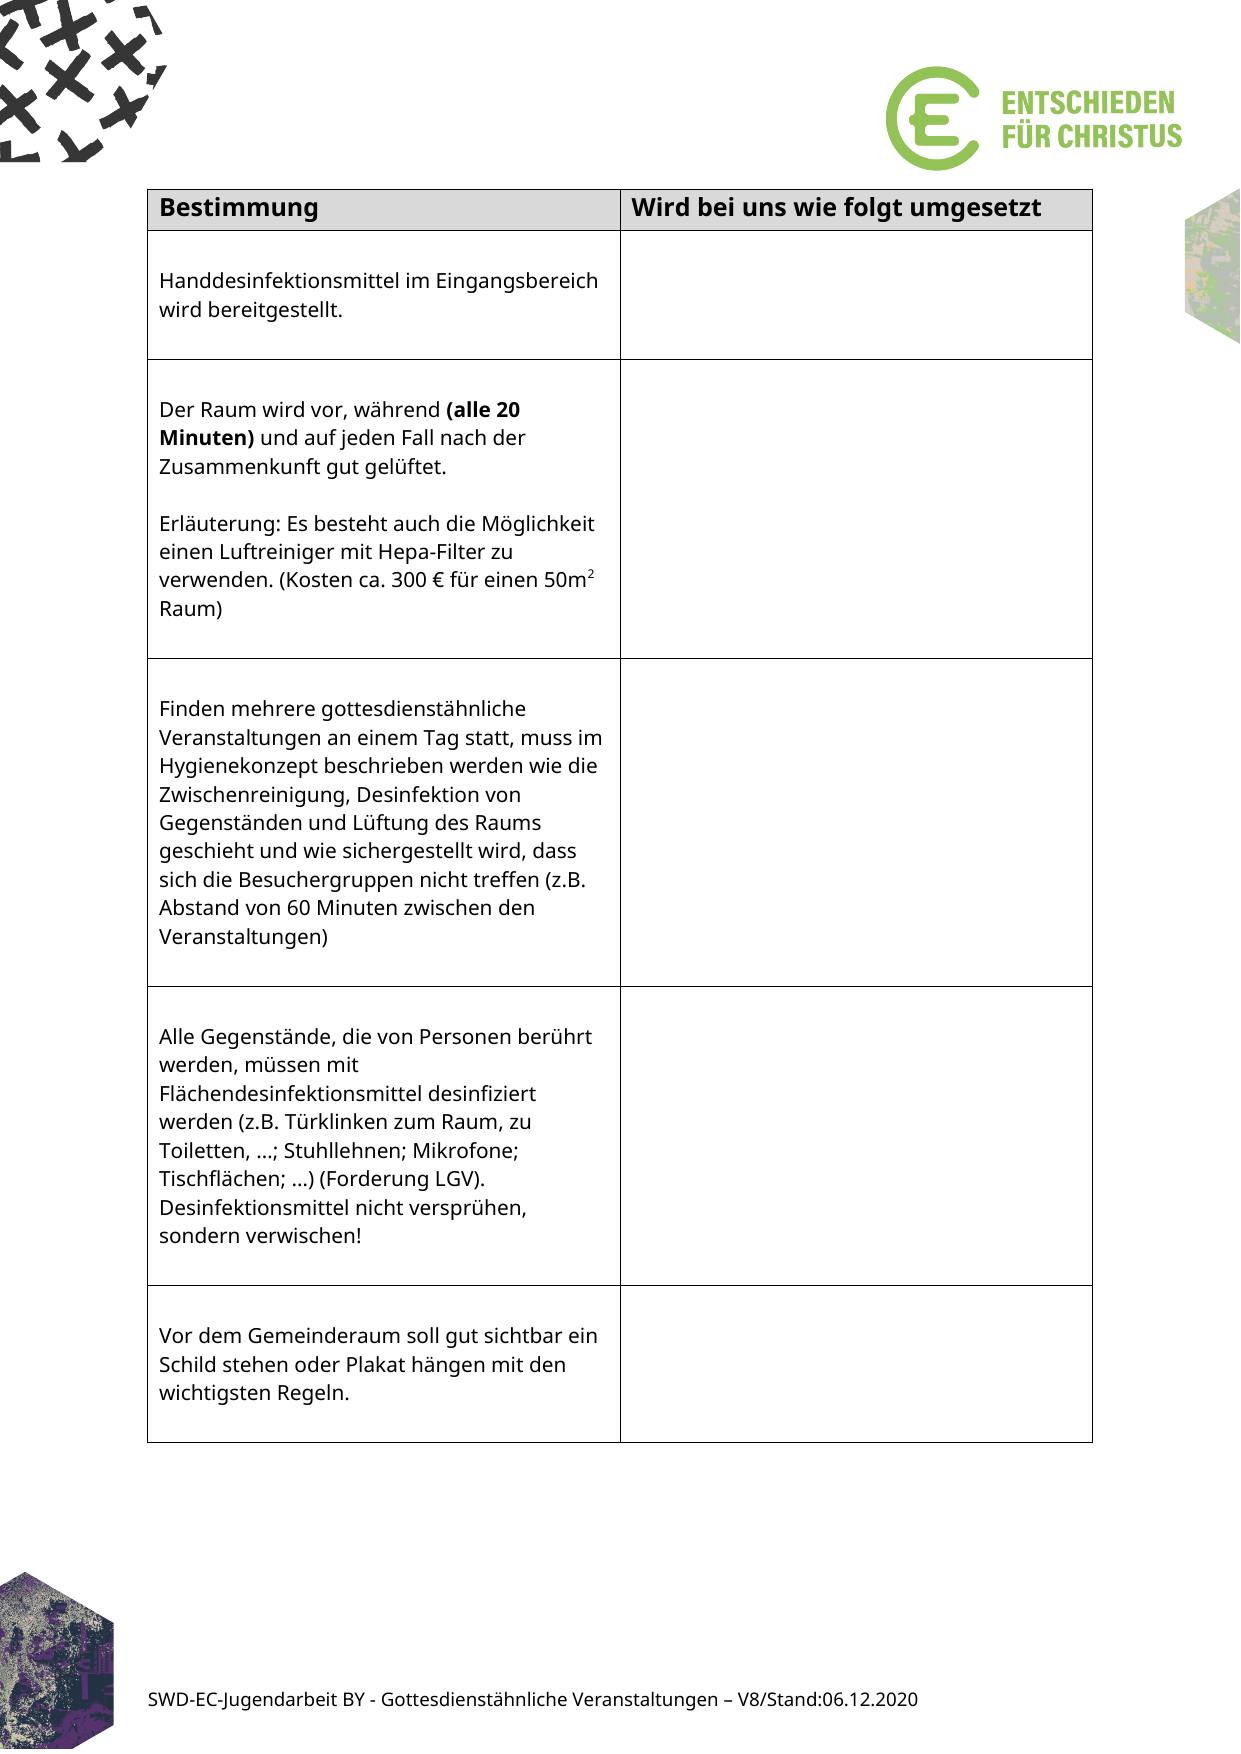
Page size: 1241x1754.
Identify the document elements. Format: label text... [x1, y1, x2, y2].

table_header Bestimmung [148, 190, 620, 230]
table_cell Der Raum wird vor, während (alle 20 Minuten) und auf jeden Fall nach der Zusammenkunft gut gelüftet. Erläuterung: Es besteht auch die Möglichkeit einen Luftreiniger mit Hepa-Filter zu verwenden. (Kosten ca. 300 € für einen 50m2 Raum) [148, 360, 620, 658]
table_cell Finden mehrere gottesdienstähnliche Veranstaltungen an einem Tag statt, muss im Hygienekonzept beschrieben werden wie die Zwischenreinigung, Desinfektion von Gegenständen und Lüftung des Raums geschieht und wie sichergestellt wird, dass sich die Besuchergruppen nicht treffen (z.B. Abstand von 60 Minuten zwischen den Veranstaltungen) [148, 659, 620, 986]
table_cell [621, 1286, 1092, 1442]
picture [0, 0, 1240, 1749]
table_cell Handdesinfektionsmittel im Eingangsbereich wird bereitgestellt. [148, 231, 620, 358]
table_cell Alle Gegenstände, die von Personen berührt werden, müssen mit Flächendesinfektionsmittel desinfiziert werden (z.B. Türklinken zum Raum, zu Toiletten, …; Stuhllehnen; Mikrofone; Tischflächen; …) (Forderung LGV). Desinfektionsmittel nicht versprühen, sondern verwischen! [148, 987, 620, 1285]
table_header Wird bei uns wie folgt umgesetzt [621, 190, 1092, 230]
table_cell [621, 231, 1092, 358]
table_cell Vor dem Gemeinderaum soll gut sichtbar ein Schild stehen oder Plakat hängen mit den wichtigsten Regeln. [148, 1286, 620, 1442]
table_cell [621, 360, 1092, 658]
table_cell [621, 659, 1092, 986]
table_cell [621, 987, 1092, 1285]
